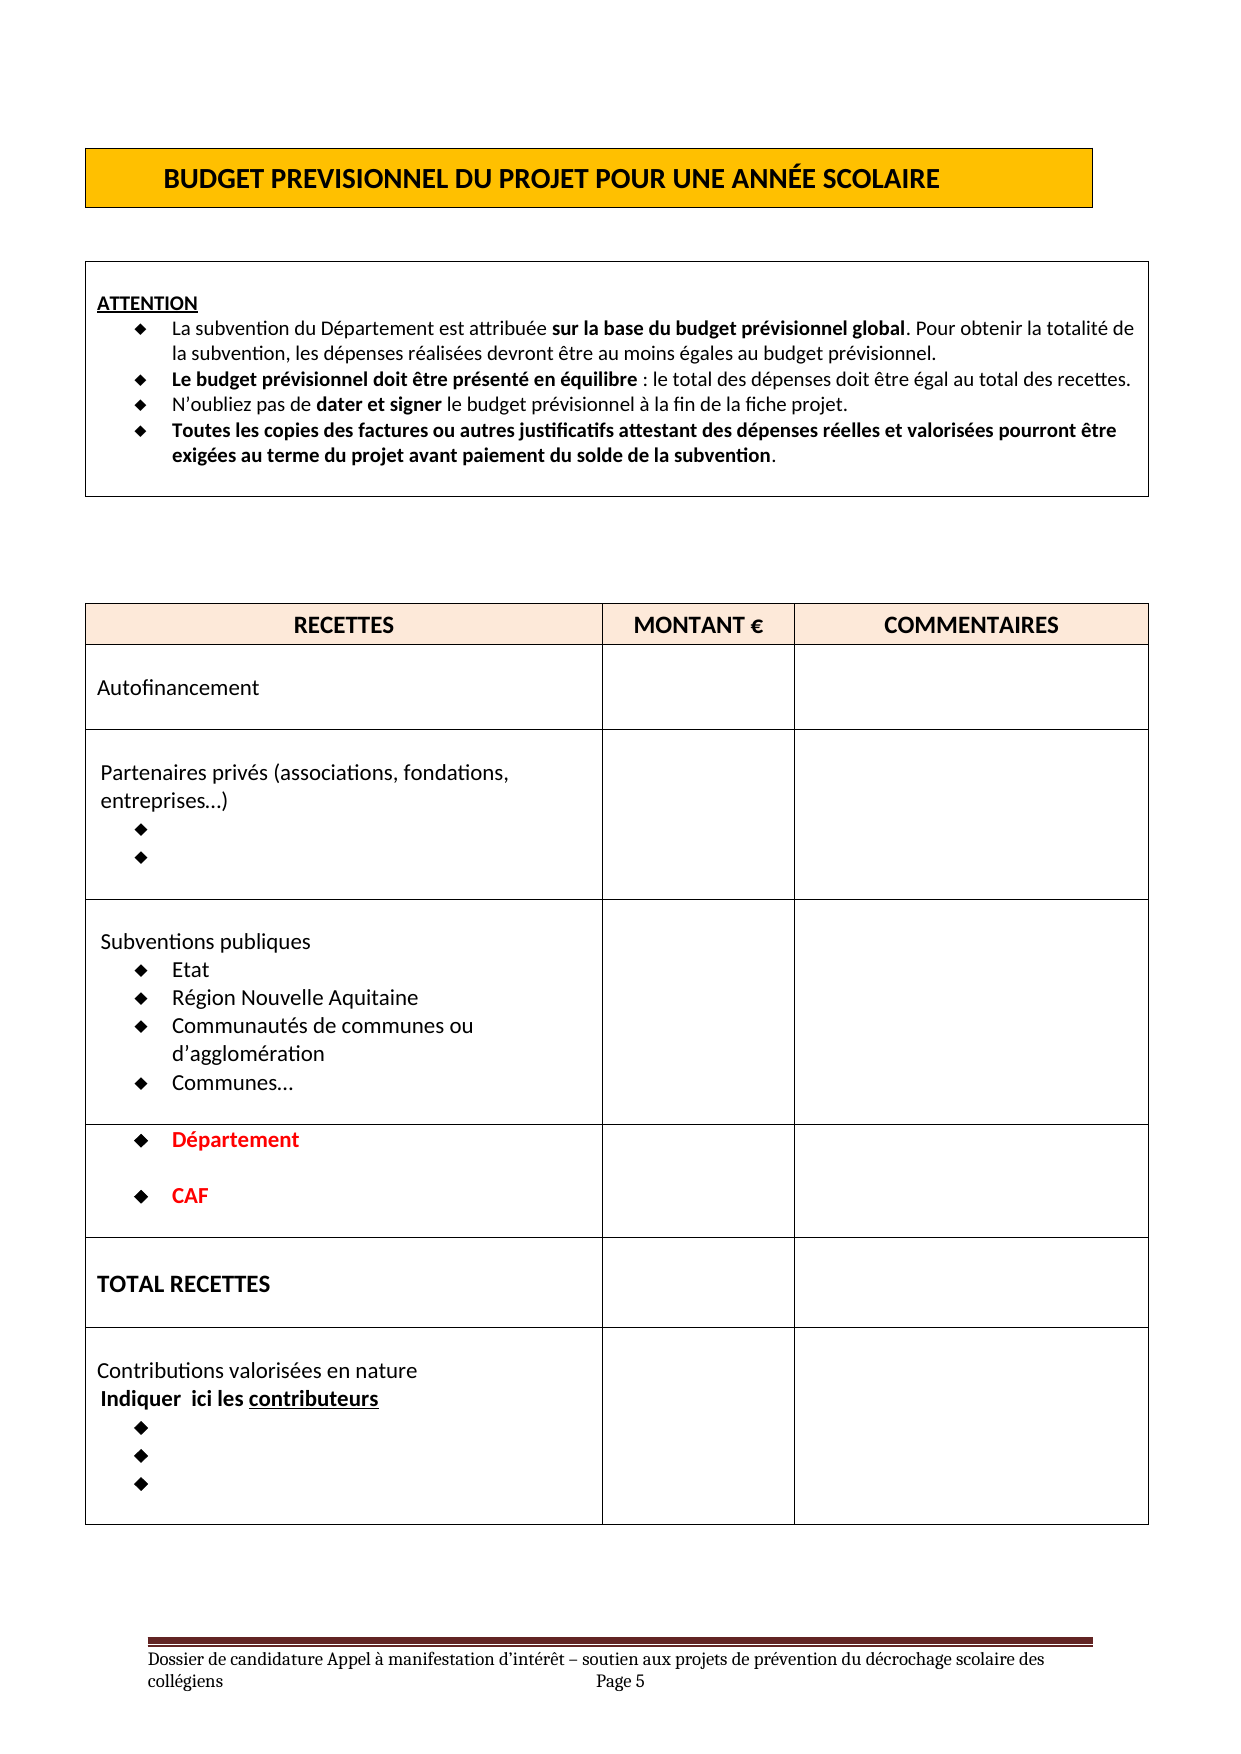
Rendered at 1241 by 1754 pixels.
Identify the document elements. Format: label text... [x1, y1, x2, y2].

table_cell [795, 1328, 1148, 1524]
table_cell Partenaires privés (associations, fondations, entreprises…) [86, 730, 602, 898]
table_cell [795, 900, 1148, 1124]
table_cell [603, 1125, 794, 1237]
table_header COMMENTAIRES [795, 604, 1148, 644]
table_cell [603, 1238, 794, 1327]
table_cell [603, 1328, 794, 1524]
table_cell [795, 1125, 1148, 1237]
table_header RECETTES [86, 604, 602, 644]
table_cell Contributions valorisées en nature Indiquer ici les contributeurs [86, 1328, 602, 1524]
table_cell Subventions publiques Etat Région Nouvelle Aquitaine Communautés de communes ou d’agglomération Communes… [86, 900, 602, 1124]
table_cell [603, 900, 794, 1124]
table_cell [603, 645, 794, 729]
table_header ATTENTION La subvention du Département est attribuée sur la base du budget prévisionnel global. Pour obtenir la totalité de la subvention, les dépenses réalisées devront être au moins égales au budget prévisionnel. Le budget prévisionnel doit être présenté en équilibre : le total des dépenses doit être égal au total des recettes. N’oubliez pas de dater et signer le budget prévisionnel à la fin de la fiche projet. Toutes les copies des factures ou autres justificatifs attestant des dépenses réelles et valorisées pourront être exigées au terme du projet avant paiement du solde de la subvention. [86, 262, 1148, 496]
table_header MONTANT € [603, 604, 794, 644]
table_cell [603, 730, 794, 898]
table_cell TOTAL RECETTES [86, 1238, 602, 1327]
table_cell [795, 645, 1148, 729]
table_header BUDGET PREVISIONNEL DU PROJET POUR UNE ANNÉE SCOLAIRE [86, 149, 1092, 207]
table_cell Département CAF [86, 1125, 602, 1237]
table_cell [795, 730, 1148, 898]
table_cell [795, 1238, 1148, 1327]
table_cell Autofinancement [86, 645, 602, 729]
